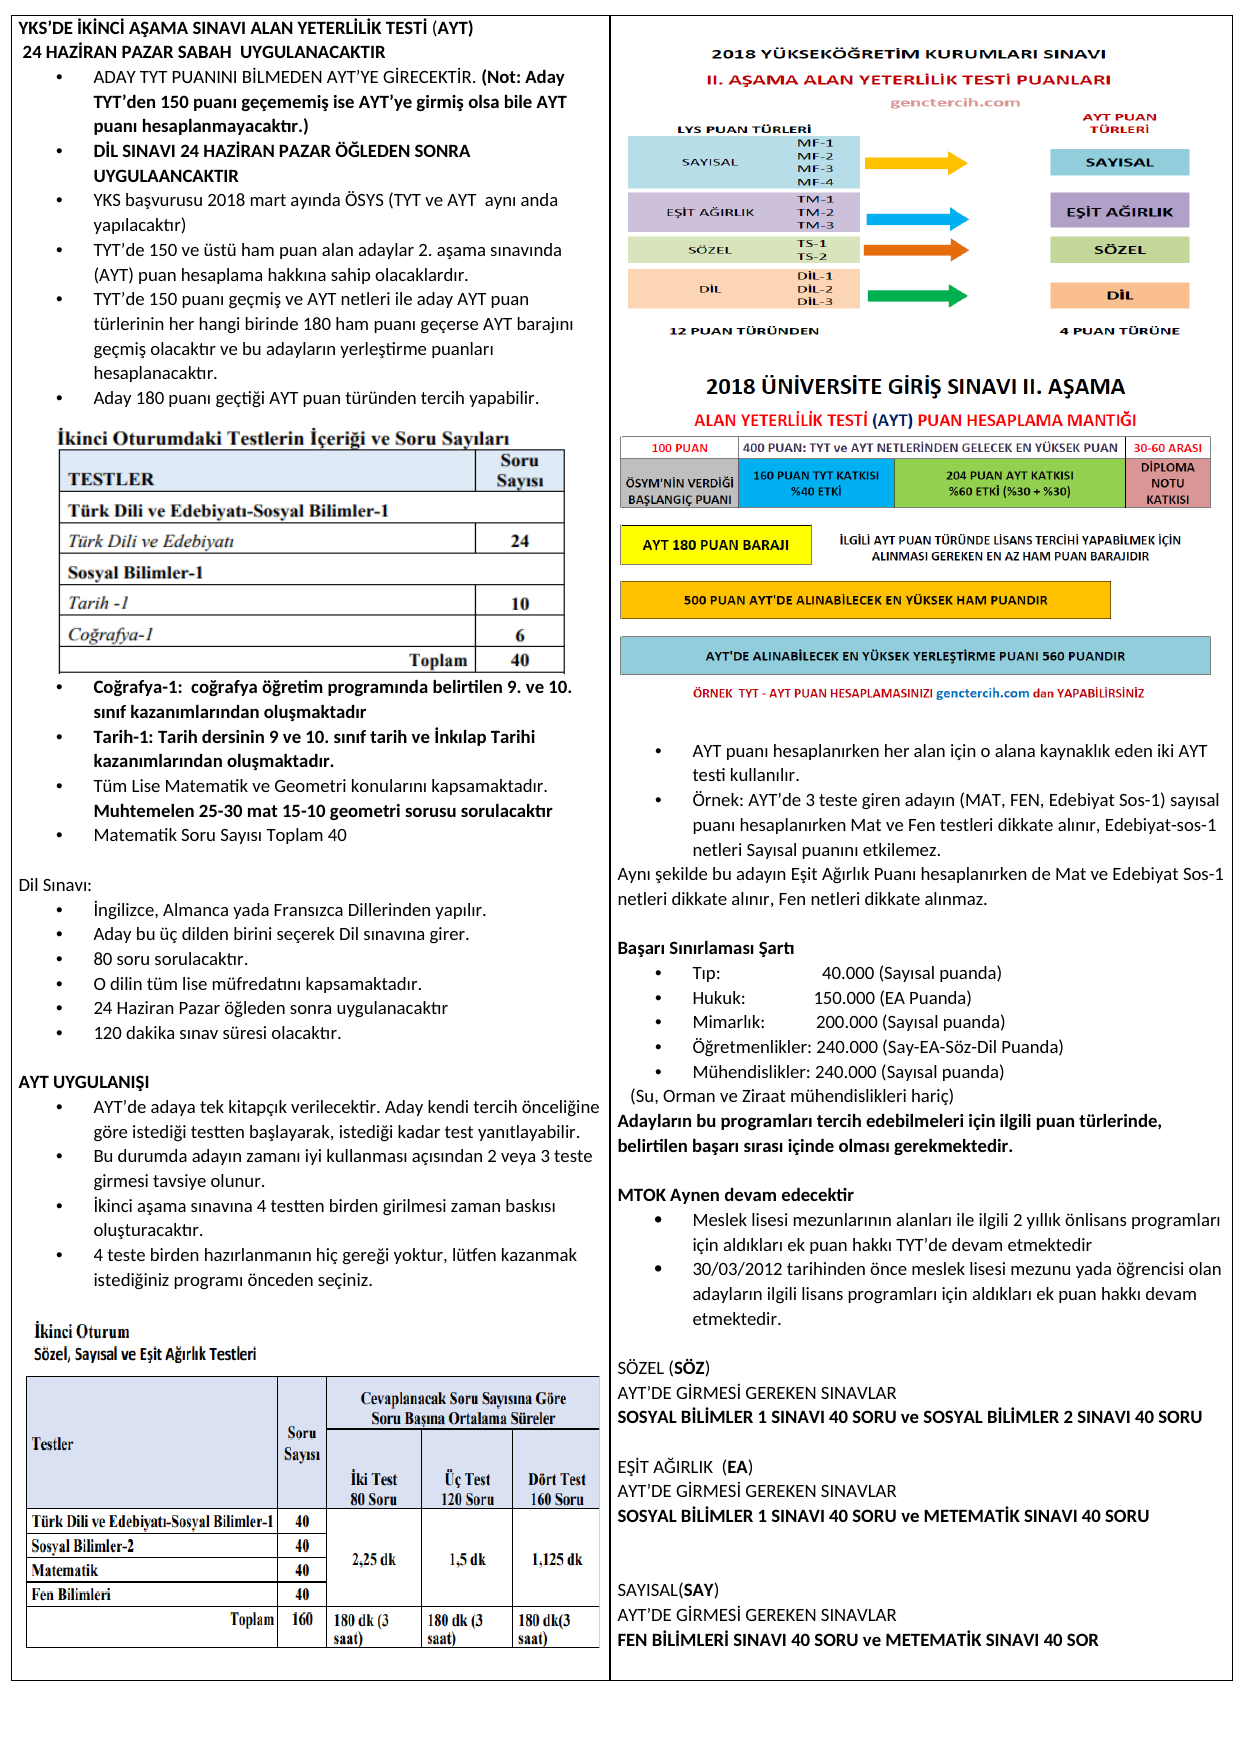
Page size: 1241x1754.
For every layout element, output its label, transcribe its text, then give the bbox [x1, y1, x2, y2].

picture [617, 46, 1199, 342]
picture [18, 410, 600, 674]
picture [18, 1317, 600, 1654]
table_header AYT puanı hesaplanırken her alan için o alana kaynaklık eden iki AYT testi kullanılır. Örnek: AYT’de 3 teste giren adayın (MAT, FEN, Edebiyat Sos-1) sayısal puanı hesaplanırken Mat ve Fen testleri dikkate alınır, Edebiyat-sos-1 netleri Sayısal puanını etkilemez. Aynı şekilde bu adayın Eşit Ağırlık Puanı hesaplanırken de Mat ve Edebiyat Sos-1 netleri dikkate alınır, Fen netleri dikkate alınmaz. Başarı Sınırlaması Şartı Tıp: 40.000 (Sayısal puanda) Hukuk: 150.000 (EA Puanda) Mimarlık: 200.000 (Sayısal puanda) Öğretmenlikler: 240.000 (Say-EA-Söz-Dil Puanda) Mühendislikler: 240.000 (Sayısal puanda) (Su, Orman ve Ziraat mühendislikleri hariç) Adayların bu programları tercih edebilmeleri için ilgili puan türlerinde, belirtilen başarı sırası içinde olması gerekmektedir. MTOK Aynen devam edecektir Meslek lisesi mezunlarının alanları ile ilgili 2 yıllık önlisans programları için aldıkları ek puan hakkı TYT’de devam etmektedir 30/03/2012 tarihinden önce meslek lisesi mezunu yada öğrencisi olan adayların ilgili lisans programları için aldıkları ek puan hakkı devam etmektedir. SÖZEL (SÖZ) AYT’DE GİRMESİ GEREKEN SINAVLAR SOSYAL BİLİMLER 1 SINAVI 40 SORU ve SOSYAL BİLİMLER 2 SINAVI 40 SORU EŞİT AĞIRLIK (EA) AYT’DE GİRMESİ GEREKEN SINAVLAR SOSYAL BİLİMLER 1 SINAVI 40 SORU ve METEMATİK SINAVI 40 SORU SAYISAL(SAY) AYT’DE GİRMESİ GEREKEN SINAVLAR FEN BİLİMLERİ SINAVI 40 SORU ve METEMATİK SINAVI 40 SOR [611, 16, 1232, 1680]
picture [617, 373, 1213, 707]
table_header YKS’DE İKİNCİ AŞAMA SINAVI ALAN YETERLİLİK TESTİ (AYT) 24 HAZİRAN PAZAR SABAH UYGULANACAKTIR ADAY TYT PUANINI BİLMEDEN AYT’YE GİRECEKTİR. (Not: Aday TYT’den 150 puanı geçememiş ise AYT’ye girmiş olsa bile AYT puanı hesaplanmayacaktır.) DİL SINAVI 24 HAZİRAN PAZAR ÖĞLEDEN SONRA UYGULAANCAKTIR YKS başvurusu 2018 mart ayında ÖSYS (TYT ve AYT aynı anda yapılacaktır) TYT’de 150 ve üstü ham puan alan adaylar 2. aşama sınavında (AYT) puan hesaplama hakkına sahip olacaklardır. TYT’de 150 puanı geçmiş ve AYT netleri ile aday AYT puan türlerinin her hangi birinde 180 ham puanı geçerse AYT barajını geçmiş olacaktır ve bu adayların yerleştirme puanları hesaplanacaktır. Aday 180 puanı geçtiği AYT puan türünden tercih yapabilir. Coğrafya-1: coğrafya öğretim programında belirtilen 9. ve 10. sınıf kazanımlarından oluşmaktadır Tarih-1: Tarih dersinin 9 ve 10. sınıf tarih ve İnkılap Tarihi kazanımlarından oluşmaktadır. Tüm Lise Matematik ve Geometri konularını kapsamaktadır. Muhtemelen 25-30 mat 15-10 geometri sorusu sorulacaktır Matematik Soru Sayısı Toplam 40 Dil Sınavı: İngilizce, Almanca yada Fransızca Dillerinden yapılır. Aday bu üç dilden birini seçerek Dil sınavına girer. 80 soru sorulacaktır. O dilin tüm lise müfredatını kapsamaktadır. 24 Haziran Pazar öğleden sonra uygulanacaktır 120 dakika sınav süresi olacaktır. AYT UYGULANIŞI AYT’de adaya tek kitapçık verilecektir. Aday kendi tercih önceliğine göre istediği testten başlayarak, istediği kadar test yanıtlayabilir. Bu durumda adayın zamanı iyi kullanması açısından 2 veya 3 teste girmesi tavsiye olunur. İkinci aşama sınavına 4 testten birden girilmesi zaman baskısı oluşturacaktır. 4 teste birden hazırlanmanın hiç gereği yoktur, lütfen kazanmak istediğiniz programı önceden seçiniz. [12, 16, 609, 1680]
